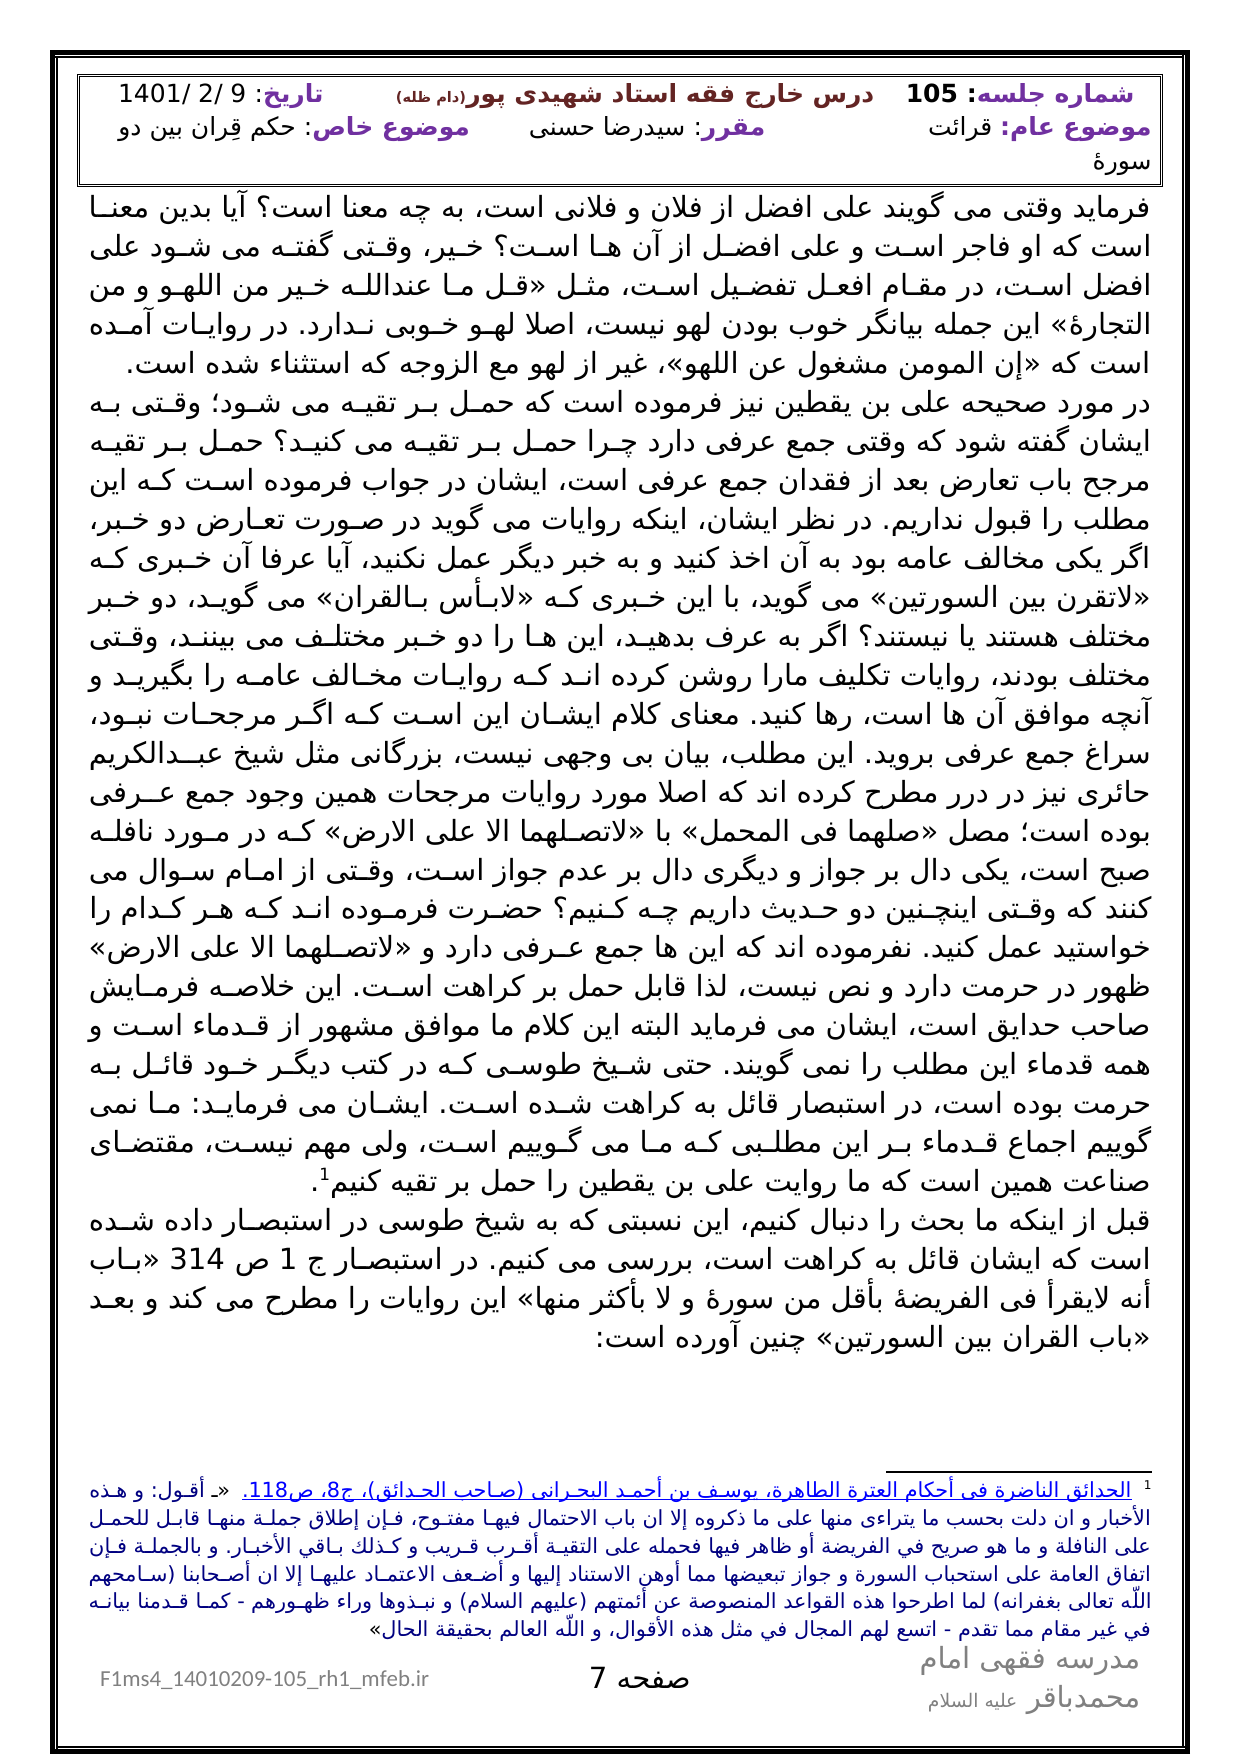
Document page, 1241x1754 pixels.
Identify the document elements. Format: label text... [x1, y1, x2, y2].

text در مورد صحیحه علی بن یقطین نیز فرموده است که حمل بر تقیه می شود؛ وقتی به ایشان گفته شود که وقتی جمع عرفی دارد چرا حمل بر تقیه می کنید؟ حمل بر تقیه مرجح باب تعارض بعد از فقدان جمع عرفی است، ایشان در جواب فرموده است که این مطلب را قبول نداریم. در نظر ایشان، اینکه روایات می گوید در صورت تعارض دو خبر، اگر یکی مخالف عامه بود به آن اخذ کنید و به خبر دیگر عمل نکنید، آیا عرفا آن خبری که «لاتقرن بین السورتین» می گوید، با این خبری که «لابأس بالقران» می گوید، دو خبر مختلف هستند یا نیستند؟ اگر به عرف بدهید، این ها را دو خبر مختلف می بینند، وقتی مختلف بودند، روایات تکلیف مارا روشن کرده اند که روایات مخالف عامه را بگیرید و آنچه موافق آن ها است، رها کنید. معنای کلام ایشان این است که اگر مرجحات نبود، سراغ جمع عرفی بروید. این مطلب، بیان بی وجهی نیست، بزرگانی مثل شیخ عبدالکریم حائری نیز در درر مطرح کرده اند که اصلا مورد روایات مرجحات همین وجود جمع عرفی بوده است؛ مصل «صلهما فی المحمل» با «لاتصلهما الا علی الارض» که در مورد نافله صبح است، یکی دال بر جواز و دیگری دال بر عدم جواز است، وقتی از امام سوال می کنند که وقتی اینچنین دو حدیث داریم چه کنیم؟ حضرت فرموده اند که هر کدام را خواستید عمل کنید. نفرموده اند که این ها جمع عرفی دارد و «لاتصلهما الا علی الارض» ظهور در حرمت دارد و نص نیست، لذا قابل حمل بر کراهت است. این خلاصه فرمایش صاحب حدایق است، ایشان می فرماید البته این کلام ما موافق مشهور از قدماء است و همه قدماء این مطلب را نمی گویند. حتی شیخ طوسی که در کتب دیگر خود قائل به حرمت بوده است، در استبصار قائل به کراهت شده است. ایشان می فرماید: ما نمی گوییم اجماع قدماء بر این مطلبی که ما می گوییم است، ولی مهم نیست، مقتضای صناعت همین است که ما روایت علی بن یقطین را حمل بر تقیه کنیم. [89, 385, 1152, 1198]
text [89, 191, 1152, 380]
text قبل از اینکه ما بحث را دنبال کنیم، این نسبتی که به شیخ طوسی در استبصار داده شده است که ایشان قائل به کراهت است، بررسی می کنیم. در استبصار ج 1 ص 314 «باب أنه لایقرأ فی الفریضۀ بأقل من سورۀ و لا بأکثر منها» این روایات را مطرح می کند و بعد «باب القران بین السورتین» چنین آورده است: [89, 1203, 1152, 1354]
